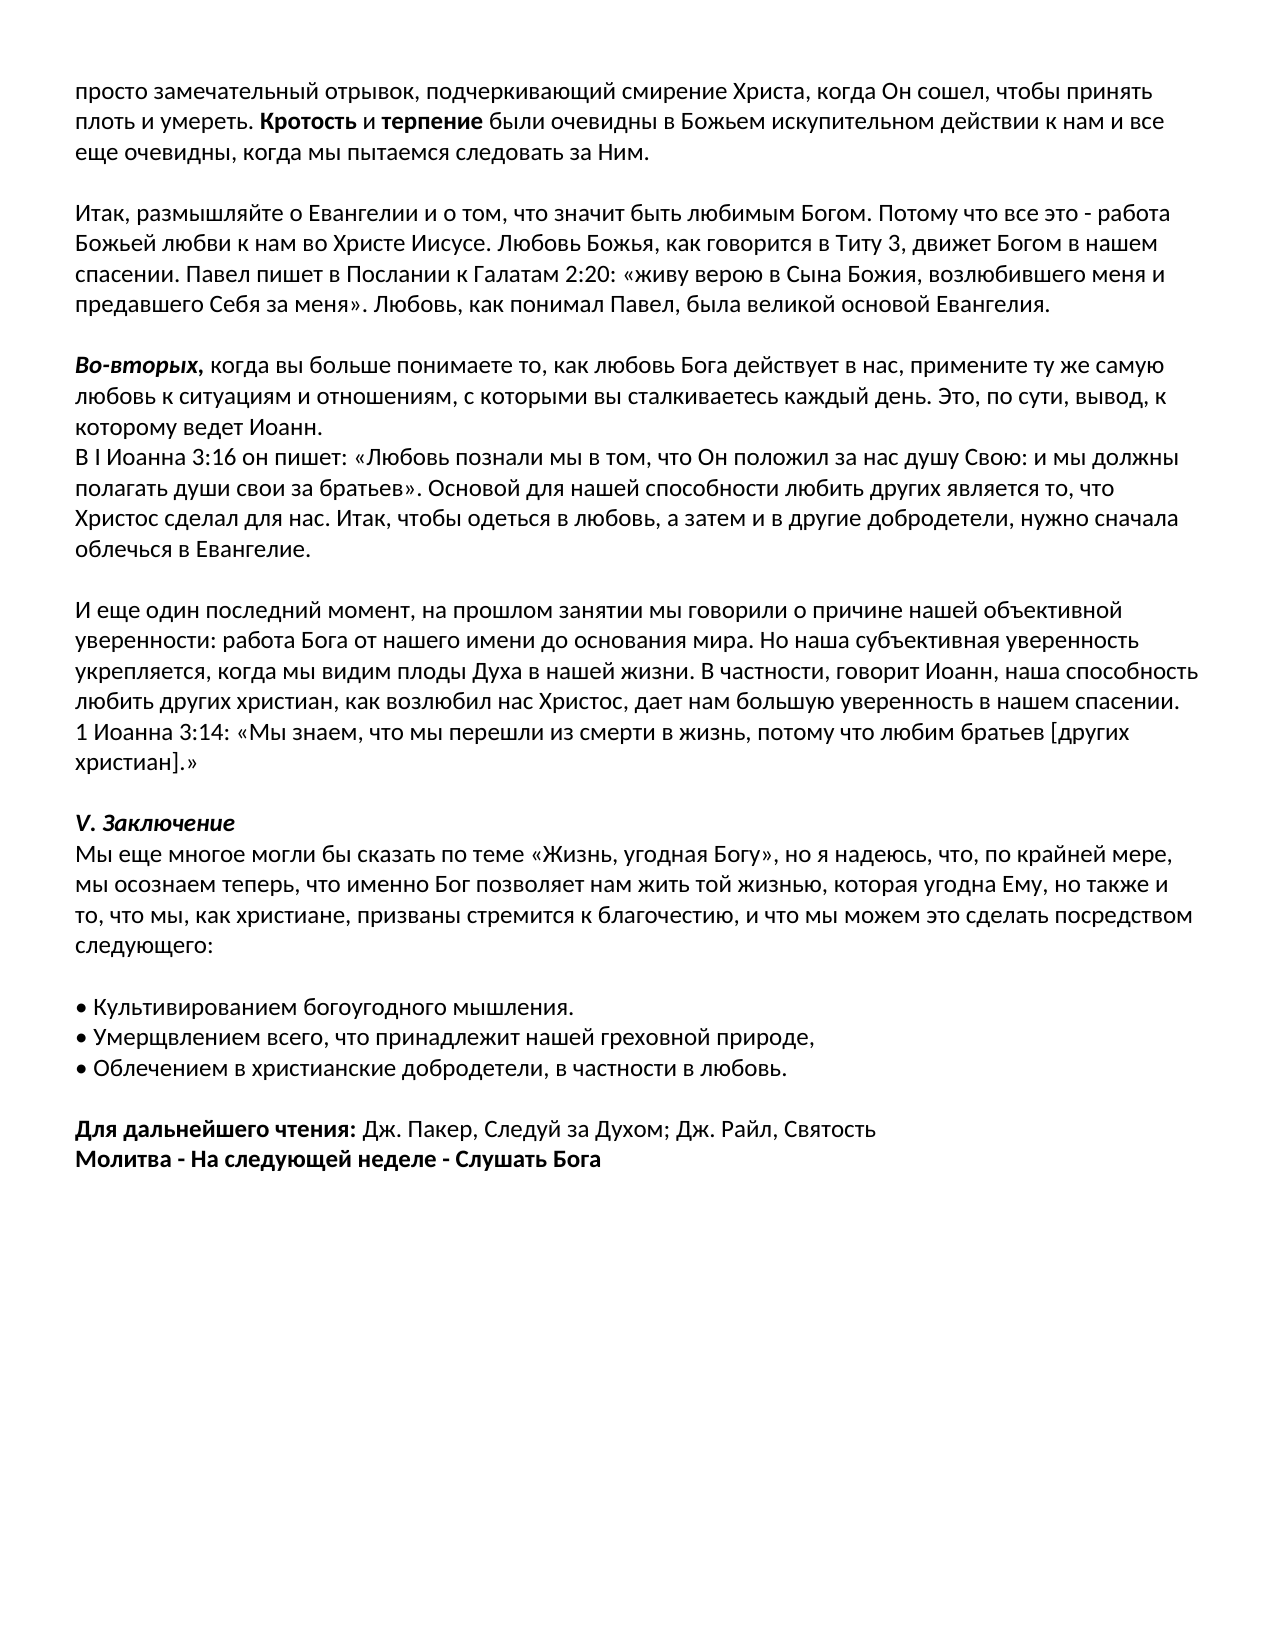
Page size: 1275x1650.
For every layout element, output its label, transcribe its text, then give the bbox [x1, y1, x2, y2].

text Молитва - На следующей неделе - Слушать Бога [75, 1143, 1200, 1174]
text • Умерщвлением всего, что принадлежит нашей греховной природе, [75, 1021, 1200, 1052]
text Во-вторых, когда вы больше понимаете то, как любовь Бога действует в нас, примените ту же самую любовь к ситуациям и отношениям, с которыми вы сталкиваетесь каждый день. Это, по сути, вывод, к которому ведет Иоанн. [75, 350, 1200, 441]
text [75, 75, 1200, 167]
text Итак, размышляйте о Евангелии и о том, что значит быть любимым Богом. Потому что все это - работа Божьей любви к нам во Христе Иисусе. Любовь Божья, как говорится в Титу 3, движет Богом в нашем спасении. Павел пишет в Послании к Галатам 2:20: «живу верою в Сына Божия, возлюбившего меня и предавшего Себя за меня». Любовь, как понимал Павел, была великой основой Евангелия. [75, 197, 1200, 319]
text Для дальнейшего чтения: Дж. Пакер, Следуй за Духом; Дж. Райл, Святость [75, 1113, 1200, 1143]
text • Культивированием богоугодного мышления. [75, 991, 1200, 1021]
text И еще один последний момент, на прошлом занятии мы говорили о причине нашей объективной уверенности: работа Бога от нашего имени до основания мира. Но наша субъективная уверенность укрепляется, когда мы видим плоды Духа в нашей жизни. В частности, говорит Иоанн, наша способность любить других христиан, как возлюбил нас Христос, дает нам большую уверенность в нашем спасении. 1 Иоанна 3:14: «Мы знаем, что мы перешли из смерти в жизнь, потому что любим братьев [других христиан].» [75, 594, 1200, 777]
text В I Иоанна 3:16 он пишет: «Любовь познали мы в том, что Он положил за нас душу Свою: и мы должны полагать души свои за братьев». Основой для нашей способности любить других является то, что Христос сделал для нас. Итак, чтобы одеться в любовь, а затем и в другие добродетели, нужно сначала облечься в Евангелие. [75, 441, 1200, 563]
text • Облечением в христианские добродетели, в частности в любовь. [75, 1052, 1200, 1082]
text V. Заключение [75, 807, 1200, 838]
text Мы еще многое могли бы сказать по теме «Жизнь, угодная Богу», но я надеюсь, что, по крайней мере, мы осознаем теперь, что именно Бог позволяет нам жить той жизнью, которая угодна Ему, но также и то, что мы, как христиане, призваны стремится к благочестию, и что мы можем это сделать посредством следующего: [75, 838, 1200, 960]
